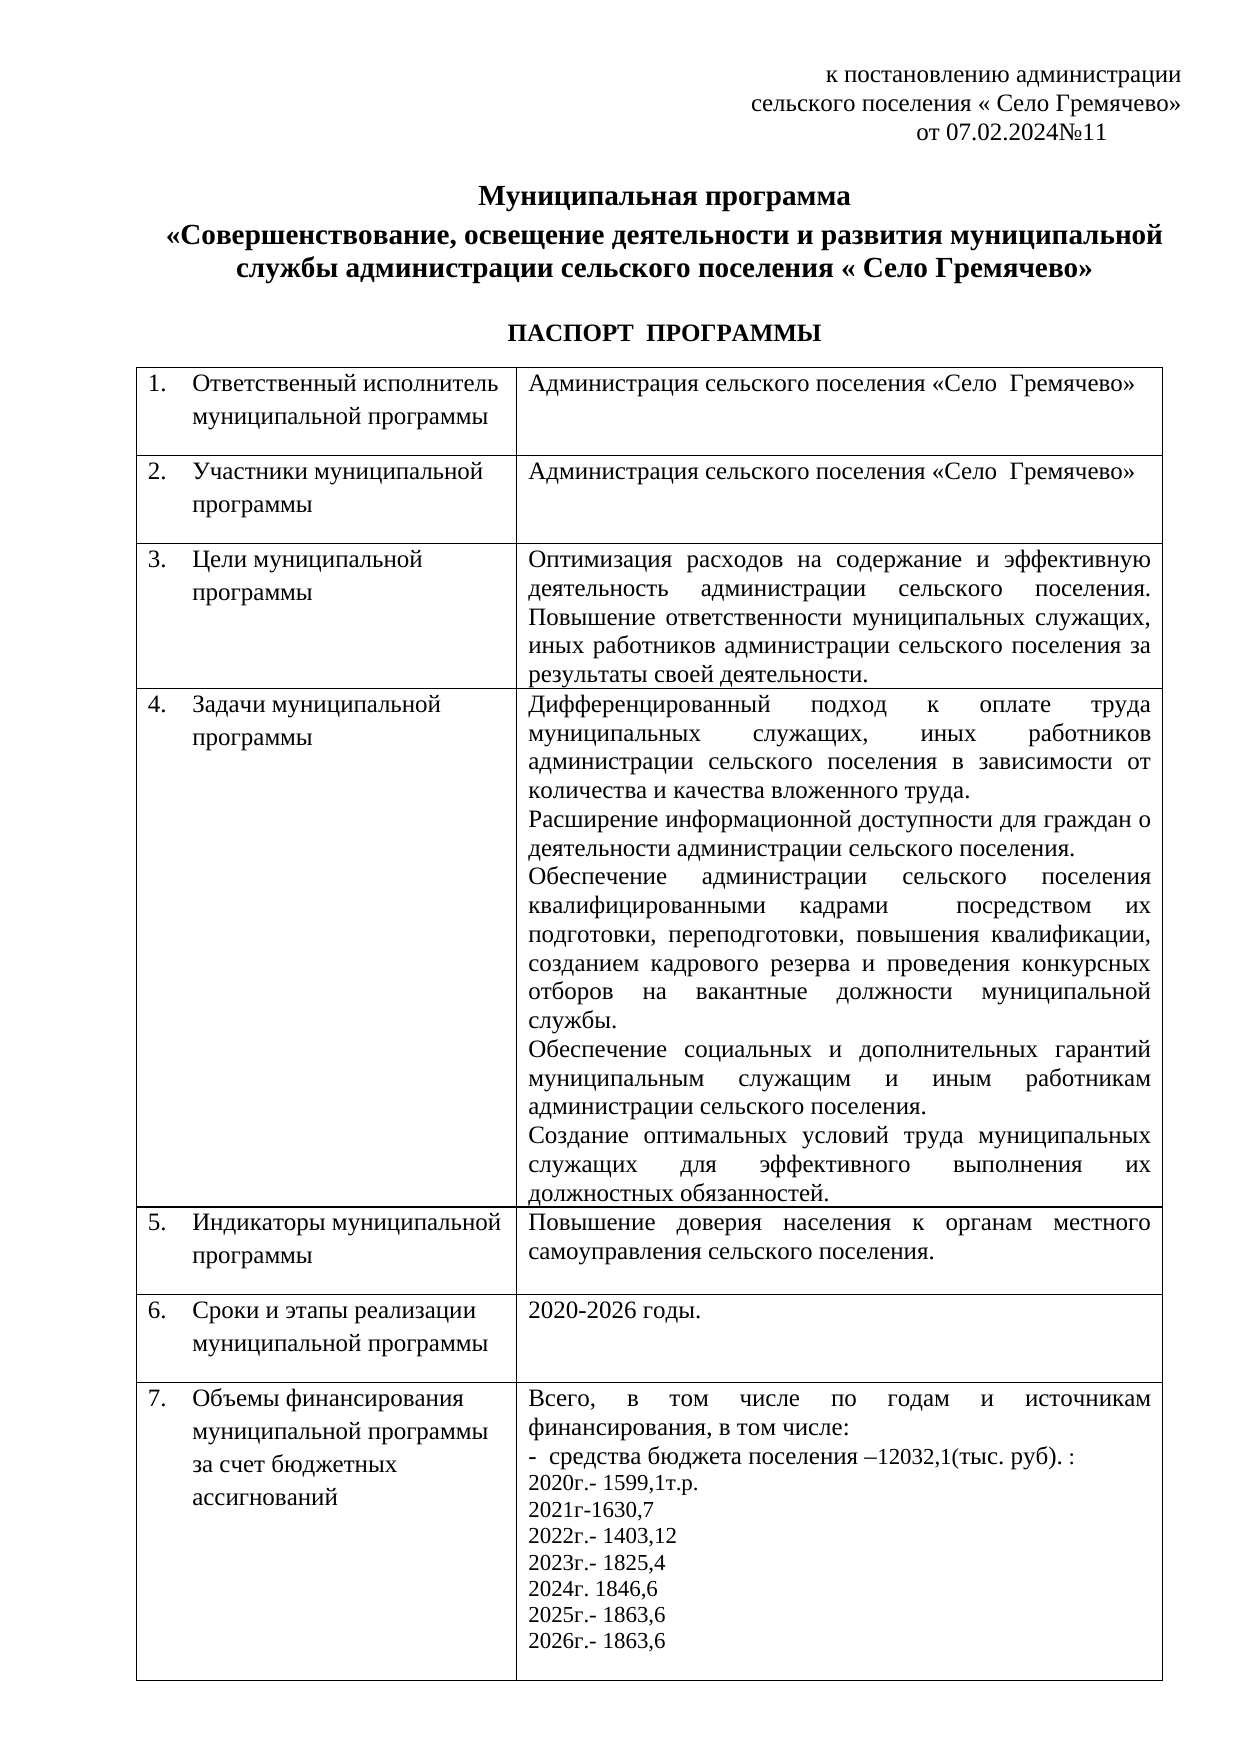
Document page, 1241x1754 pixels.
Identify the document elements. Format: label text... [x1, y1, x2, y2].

table_cell Сроки и этапы реализации муниципальной программы [137, 1295, 516, 1382]
table_cell Цели муниципальной программы [137, 544, 516, 688]
table_cell Дифференцированный подход к оплате труда муниципальных служащих, иных работников администрации сельского поселения в зависимости от количества и качества вложенного труда. Расширение информационной доступности для граждан о деятельности администрации сельского поселения. Обеспечение администрации сельского поселения квалифицированными кадрами посредством их подготовки, переподготовки, повышения квалификации, созданием кадрового резерва и проведения конкурсных отборов на вакантные должности муниципальной службы. Обеспечение социальных и дополнительных гарантий муниципальным служащим и иным работникам администрации сельского поселения. Создание оптимальных условий труда муниципальных служащих для эффективного выполнения их должностных обязанностей. [517, 689, 1162, 1206]
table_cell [517, 1383, 1162, 1680]
table_cell Участники муниципальной программы [137, 456, 516, 543]
text сельского поселения « Село Гремячево» [679, 88, 1181, 117]
table_cell Индикаторы муниципальной программы [137, 1208, 516, 1294]
text ПАСПОРТ ПРОГРАММЫ [148, 318, 1181, 346]
text к постановлению администрации [679, 59, 1181, 88]
text Муниципальная программа [148, 178, 1181, 212]
table_header Администрация сельского поселения «Село Гремячево» [517, 368, 1162, 455]
table_cell Оптимизация расходов на содержание и эффективную деятельность администрации сельского поселения. Повышение ответственности муниципальных служащих, иных работников администрации сельского поселения за результаты своей деятельности. [517, 544, 1162, 688]
table_cell Повышение доверия населения к органам местного самоуправления сельского поселения. [517, 1208, 1162, 1294]
table_cell Администрация сельского поселения «Село Гремячево» [517, 456, 1162, 543]
table_header Ответственный исполнитель муниципальной программы [137, 368, 516, 455]
table_cell Задачи муниципальной программы [137, 689, 516, 1206]
table_cell 2020-2026 годы. [517, 1295, 1162, 1382]
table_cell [137, 1383, 516, 1680]
text от 07.02.2024№11 [679, 117, 1181, 145]
text «Совершенствование, освещение деятельности и развития муниципальной службы администрации сельского поселения « Село Гремячево» [148, 217, 1181, 284]
